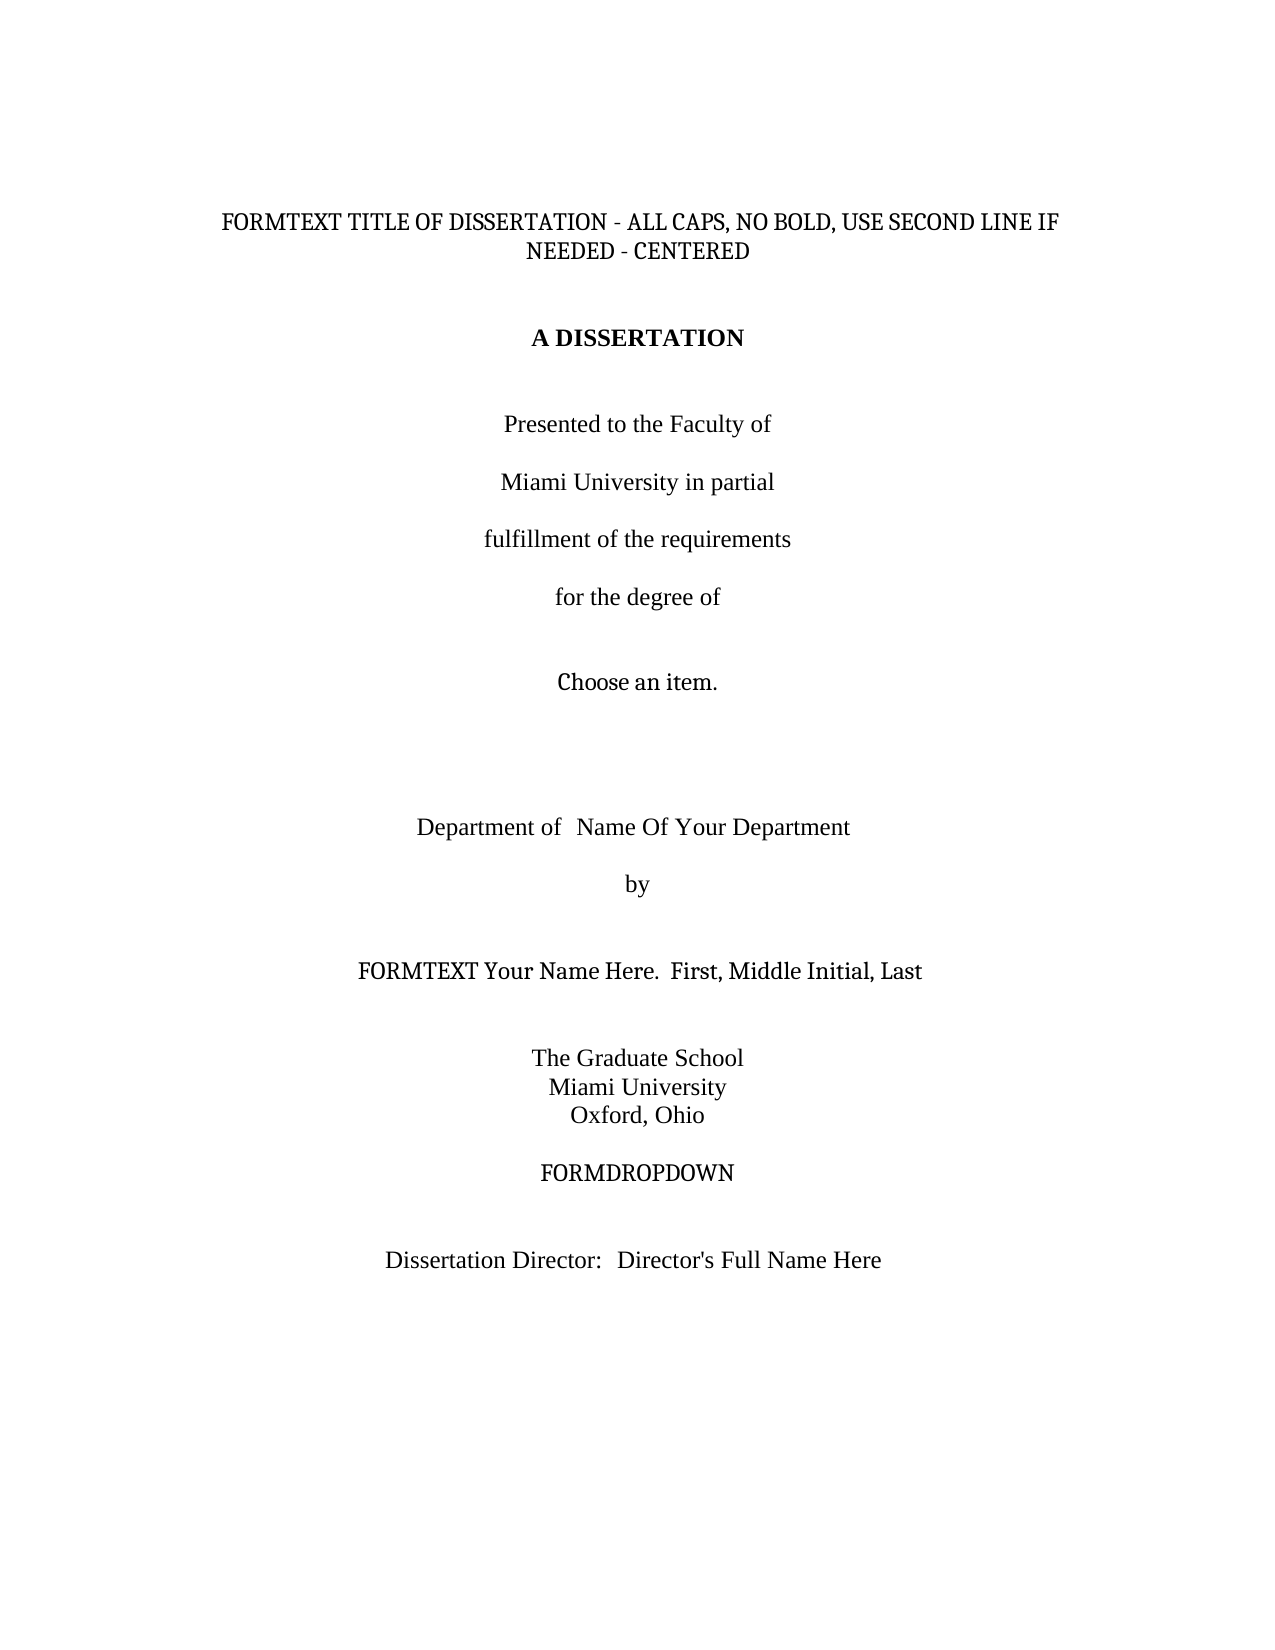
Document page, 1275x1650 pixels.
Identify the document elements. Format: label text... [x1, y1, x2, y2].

text fulfillment of the requirements [187, 524, 1087, 553]
text Miami University in partial [187, 467, 1087, 496]
text by [187, 869, 1087, 898]
text A DISSERTATION [187, 323, 1087, 352]
text Dissertation Director: [187, 1245, 1087, 1274]
text Presented to the Faculty of [187, 409, 1087, 438]
text Oxford, Ohio [187, 1100, 1087, 1129]
text Department of [187, 812, 1087, 841]
text The Graduate School [187, 1043, 1087, 1072]
text Miami University [187, 1072, 1087, 1100]
text for the degree of [187, 582, 1087, 611]
